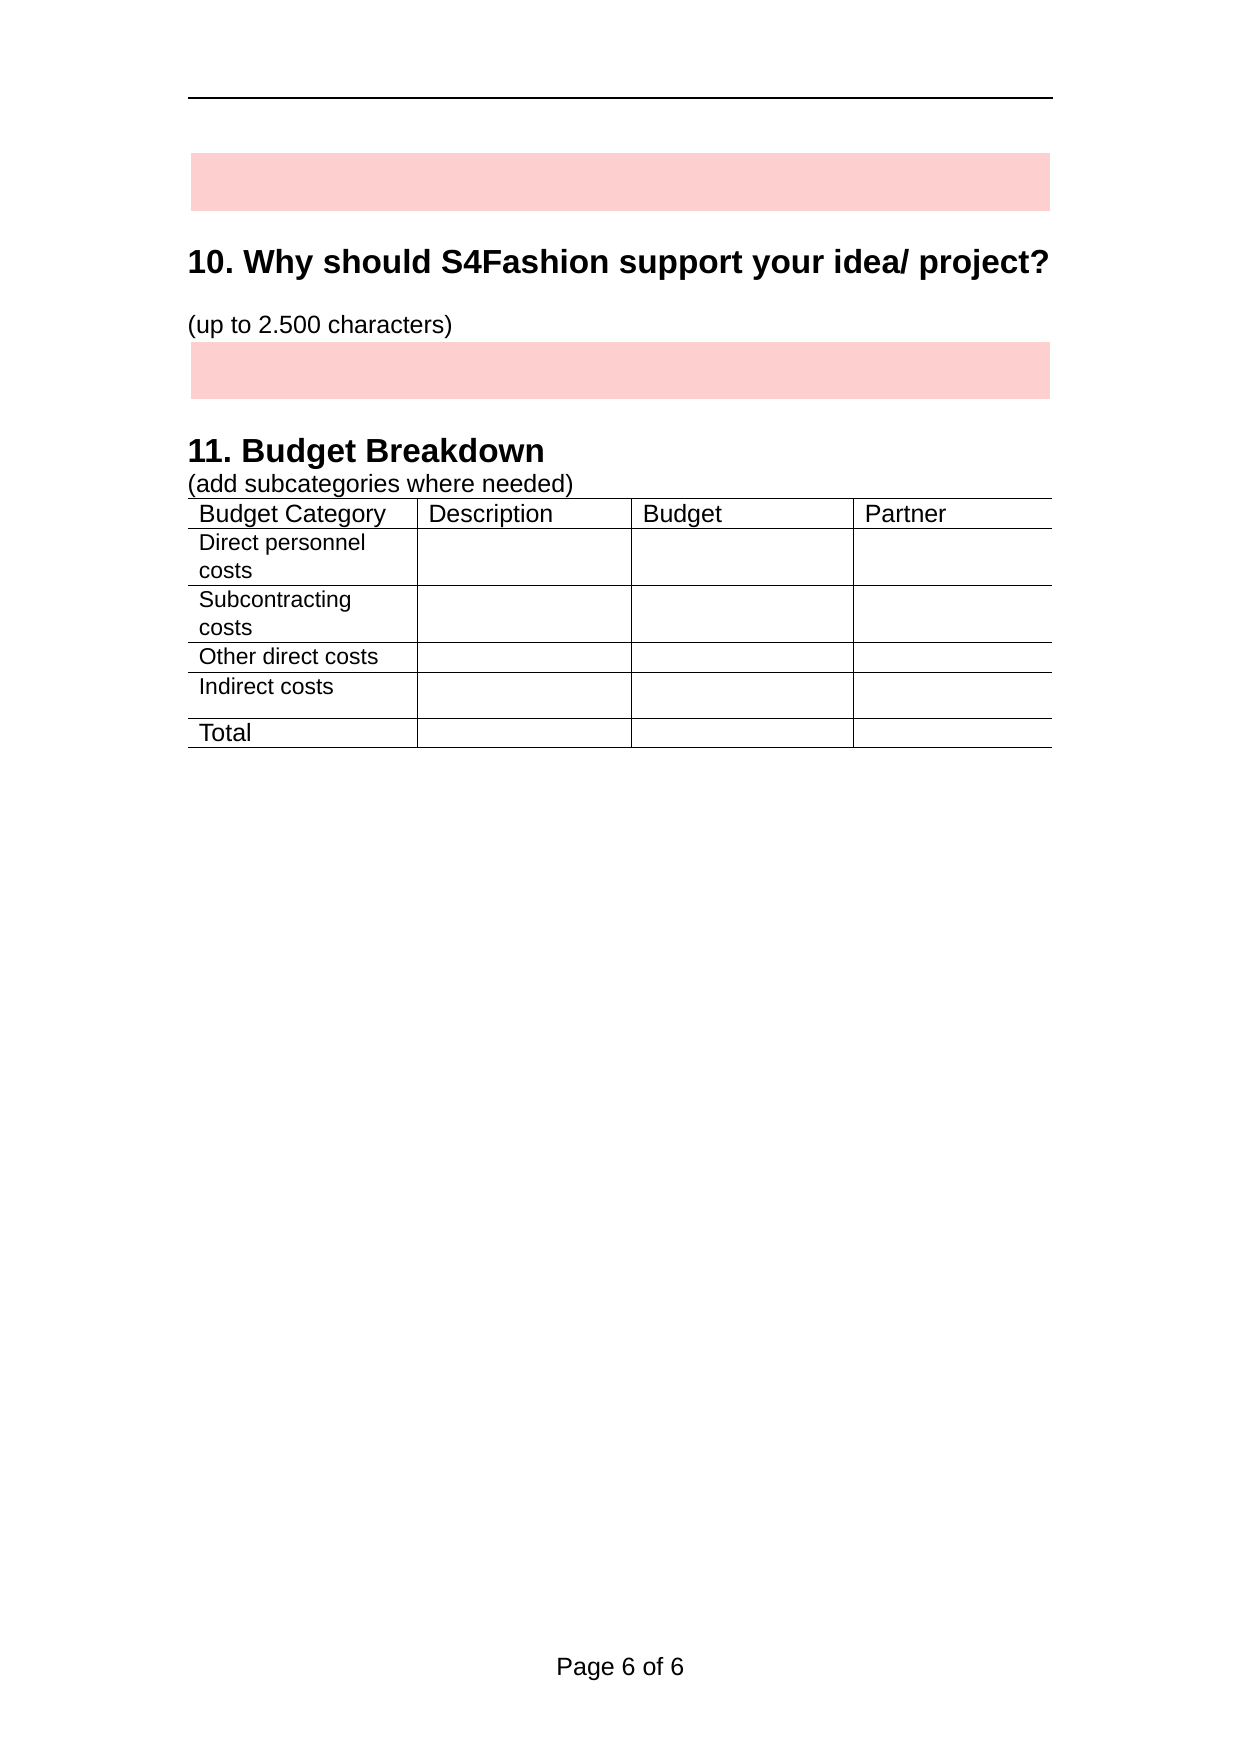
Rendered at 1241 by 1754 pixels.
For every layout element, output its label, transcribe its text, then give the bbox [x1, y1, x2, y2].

table_cell Other direct costs [188, 643, 417, 672]
table_cell [418, 673, 631, 717]
table_cell Total [188, 719, 417, 747]
table_header Budget [632, 499, 853, 528]
table_cell [418, 586, 631, 642]
table_header Partner [854, 499, 1052, 528]
table_cell [854, 586, 1052, 642]
table_cell [418, 643, 631, 672]
table_cell [632, 643, 853, 672]
table_header Budget Category [188, 499, 417, 528]
table_cell [854, 719, 1052, 747]
table_cell [418, 529, 631, 585]
text 11. Budget Breakdown [187, 431, 1053, 469]
table_cell [632, 586, 853, 642]
table_cell Indirect costs [188, 673, 417, 717]
table_cell [854, 643, 1052, 672]
table_cell [632, 719, 853, 747]
table_cell [854, 673, 1052, 717]
table_header [191, 153, 1050, 211]
text 10. Why should S4Fashion support your idea/ project? (up to 2.500 characters) [187, 242, 1053, 338]
table_header [191, 342, 1050, 399]
table_cell Subcontracting costs [188, 586, 417, 642]
table_cell [632, 529, 853, 585]
table_cell [854, 529, 1052, 585]
table_header Description [418, 499, 631, 528]
table_cell [632, 673, 853, 717]
table_cell [418, 719, 631, 747]
text (add subcategories where needed) [187, 469, 1053, 498]
table_cell Direct personnel costs [188, 529, 417, 585]
